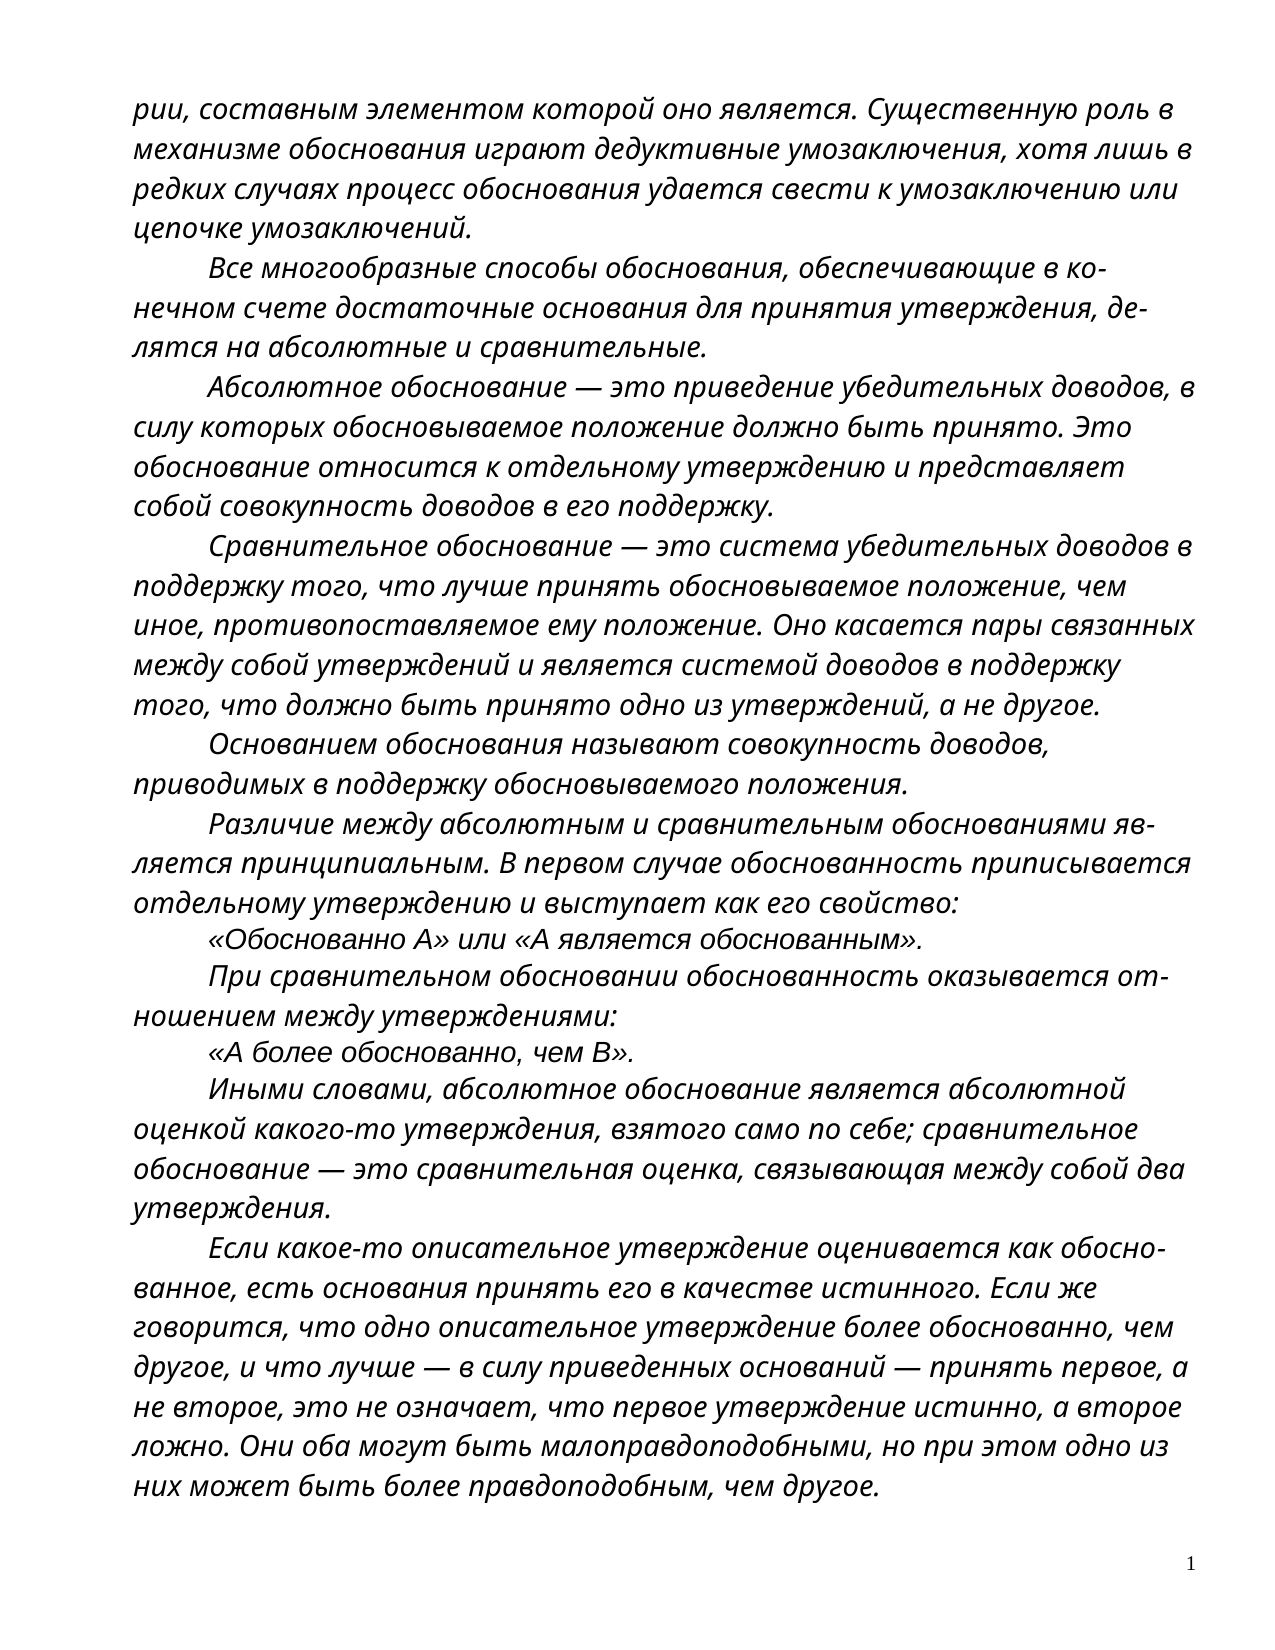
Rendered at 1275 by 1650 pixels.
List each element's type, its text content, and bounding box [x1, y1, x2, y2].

text Сравнительное обоснование — это система убедительных доводов в поддержку того, что лучше принять обосновываемое положение, чем иное, противопоставляемое ему положение. Оно касается пары связанных между собой утверждений и является системой доводов в поддержку того, что должно быть принято одно из утверждений, а не другое. [133, 525, 1196, 724]
text Основанием обоснования называют совокупность доводов, приводимых в поддержку обосновываемого положения. [133, 724, 1196, 803]
text Иными словами, абсолютное обоснование является абсолютной оценкой какого-то утверждения, взятого само по себе; сравнительное обоснование — это сравнительная оценка, связывающая между собой два утверждения. [133, 1068, 1196, 1227]
text Если какое-то описательное утверждение оценивается как обоснованное, есть основания принять его в качестве истинного. Если же говорится, что одно описательное утверждение более обоснованно, чем другое, и что лучше — в силу приведенных оснований — принять первое, а не второе, это не означает, что первое утверждение истинно, а второе ложно. Они оба могут быть малоправдоподобными, но при этом одно из них может быть более правдоподобным, чем другое. [133, 1227, 1196, 1505]
text Различие между абсолютным и сравнительным обоснованиями является принципиальным. В первом случае обоснованность приписывается отдельному утверждению и выступает как его свойство: [133, 803, 1196, 922]
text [133, 89, 1196, 247]
text При сравнительном обосновании обоснованность оказывается отношением между утверждениями: [133, 956, 1196, 1035]
text «Обоснованно А» или «А является обоснованным». [133, 922, 1196, 956]
text «А более обоснованно, чем В». [133, 1035, 1196, 1068]
text Все многообразные способы обоснования, обеспечивающие в конечном счете достаточные основания для принятия утверждения, делятся на абсолютные и сравнительные. [133, 247, 1196, 366]
text Абсолютное обоснование — это приведение убедительных доводов, в силу которых обосновываемое положение должно быть принято. Это обоснование относится к отдельному утверждению и представляет собой совокупность доводов в его поддержку. [133, 366, 1196, 525]
